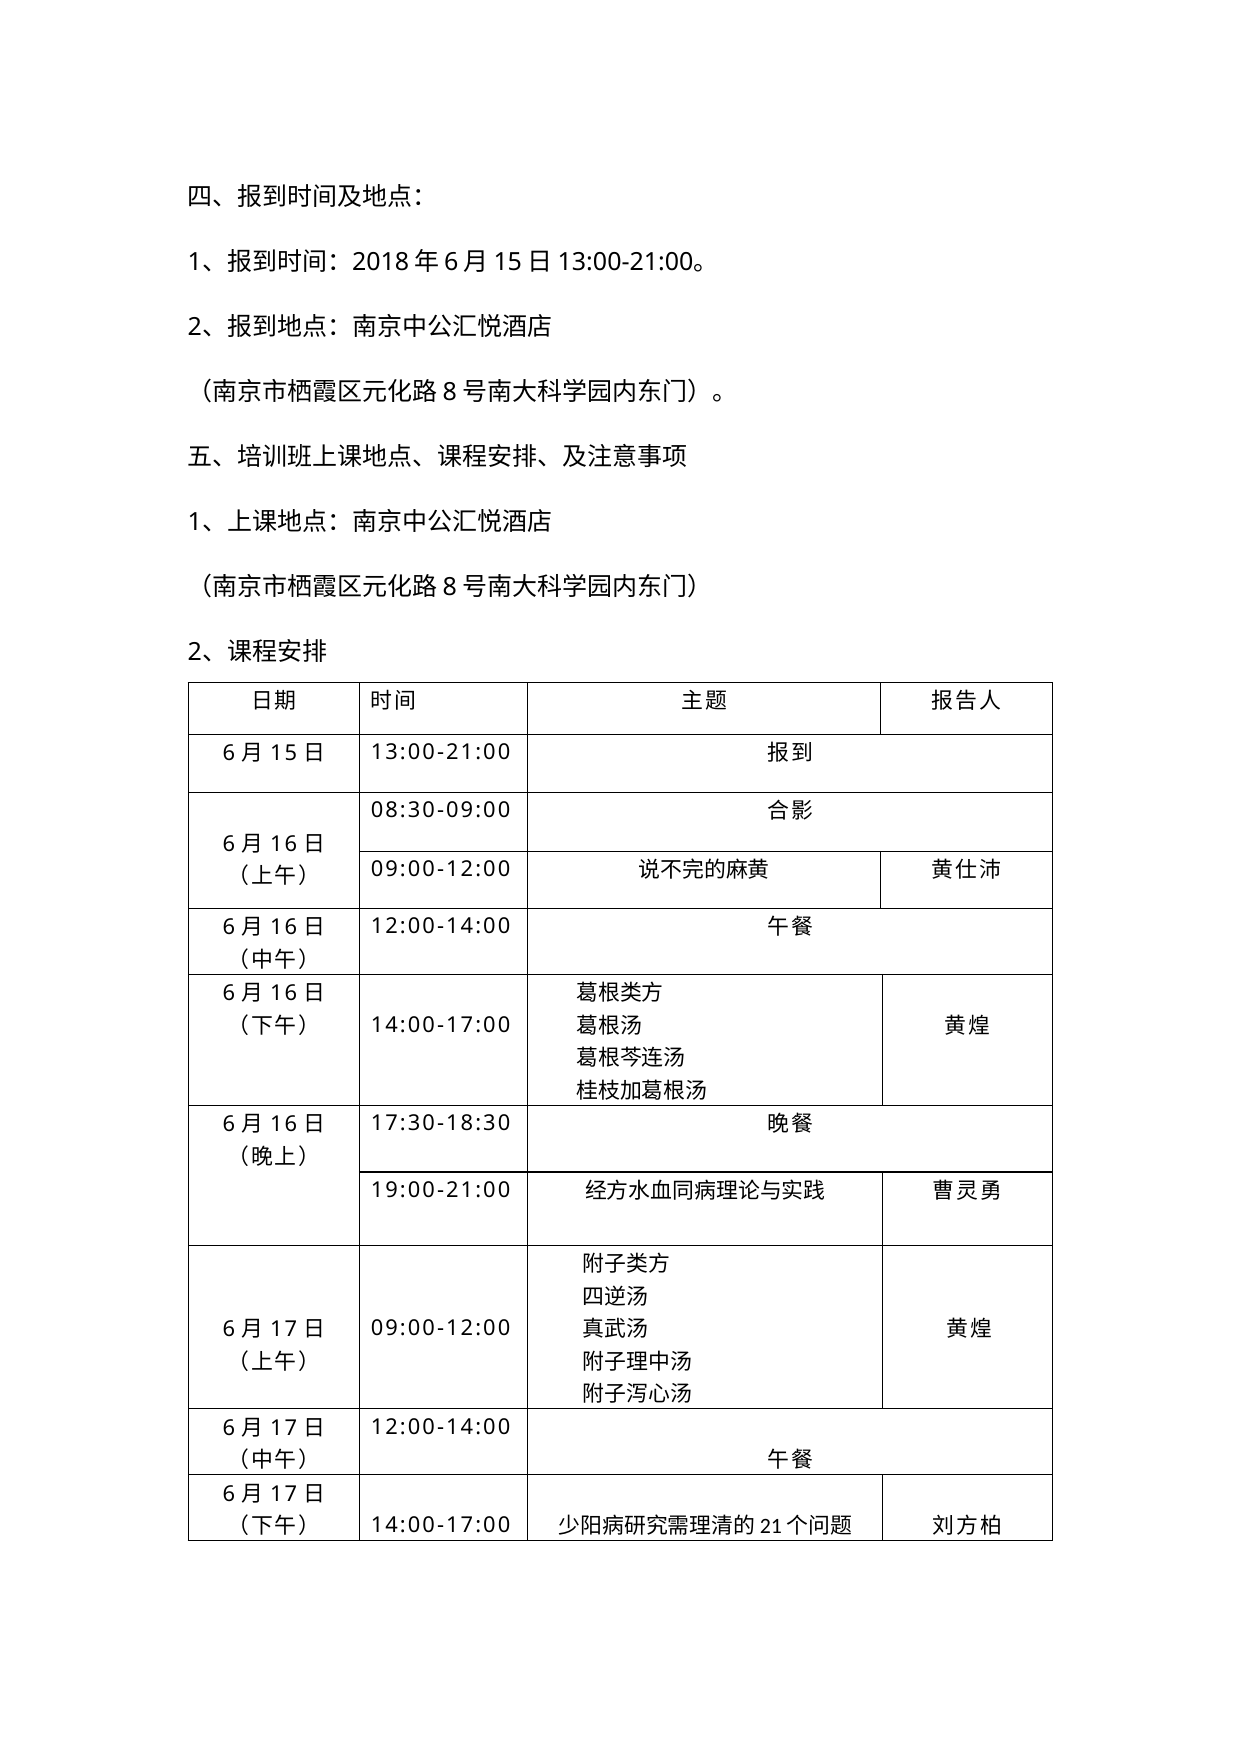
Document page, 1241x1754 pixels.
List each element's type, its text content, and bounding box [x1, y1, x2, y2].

table_cell 17:30-18:30 [360, 1106, 527, 1171]
table_cell 14:00-17:00 [360, 975, 527, 1105]
text （南京市栖霞区元化路8号南大科学园内东门）。 [187, 357, 1053, 422]
table_cell 14:00-17:00 [360, 1475, 527, 1540]
table_header 日期 [189, 683, 359, 733]
table_cell 6月15日 [189, 735, 359, 792]
table_cell 经方水血同病理论与实践 [528, 1173, 882, 1245]
table_cell 6月16日（中午） [189, 909, 359, 974]
table_header 时间 [360, 683, 527, 733]
text 1、上课地点：南京中公汇悦酒店 [187, 487, 1053, 552]
table_cell 葛根类方 葛根汤 葛根芩连汤 桂枝加葛根汤 [528, 975, 882, 1105]
table_cell 09:00-12:00 [360, 1246, 527, 1408]
table_cell 黄煌 [883, 975, 1052, 1105]
table_cell 12:00-14:00 [360, 909, 527, 974]
table_cell 少阳病研究需理清的21个问题 [528, 1475, 882, 1540]
table_cell 合影 [528, 793, 1052, 851]
table_cell 09:00-12:00 [360, 852, 527, 908]
text 2、课程安排 [187, 617, 1053, 682]
table_cell 黄煌 [883, 1246, 1052, 1408]
table_cell 晚餐 [528, 1106, 1052, 1171]
table_cell 午餐 [528, 1409, 1052, 1474]
text 四、报到时间及地点： 1、报到时间：2018年6月15日 13:00-21:00。 2、报到地点：南京中公汇悦酒店 [187, 162, 1053, 357]
table_cell 黄仕沛 [881, 852, 1052, 908]
table_header 主题 [528, 683, 880, 733]
table_cell 13:00-21:00 [360, 735, 527, 792]
table_cell 6月17日 （中午） [189, 1409, 359, 1474]
table_cell 6月16日 （下午） [189, 975, 359, 1105]
text （南京市栖霞区元化路8号南大科学园内东门） [187, 552, 1053, 617]
table_cell 报到 [528, 735, 1052, 792]
table_cell 6月16日 （晚上） [189, 1106, 359, 1245]
table_cell 6月17日 （下午） [189, 1475, 359, 1540]
table_cell 12:00-14:00 [360, 1409, 527, 1474]
text 五、培训班上课地点、课程安排、及注意事项 [187, 422, 1053, 487]
table_cell 19:00-21:00 [360, 1173, 527, 1245]
table_cell 说不完的麻黄 [528, 852, 880, 908]
table_cell 6月17日 （上午） [189, 1246, 359, 1408]
table_cell 6月16日 （上午） [189, 793, 359, 908]
table_cell 附子类方 四逆汤 真武汤 附子理中汤 附子泻心汤 [528, 1246, 882, 1408]
table_cell 曹灵勇 [883, 1173, 1052, 1245]
table_header 报告人 [881, 683, 1052, 733]
table_cell 08:30-09:00 [360, 793, 527, 851]
table_cell 刘方柏 [883, 1475, 1052, 1540]
table_cell 午餐 [528, 909, 1052, 974]
